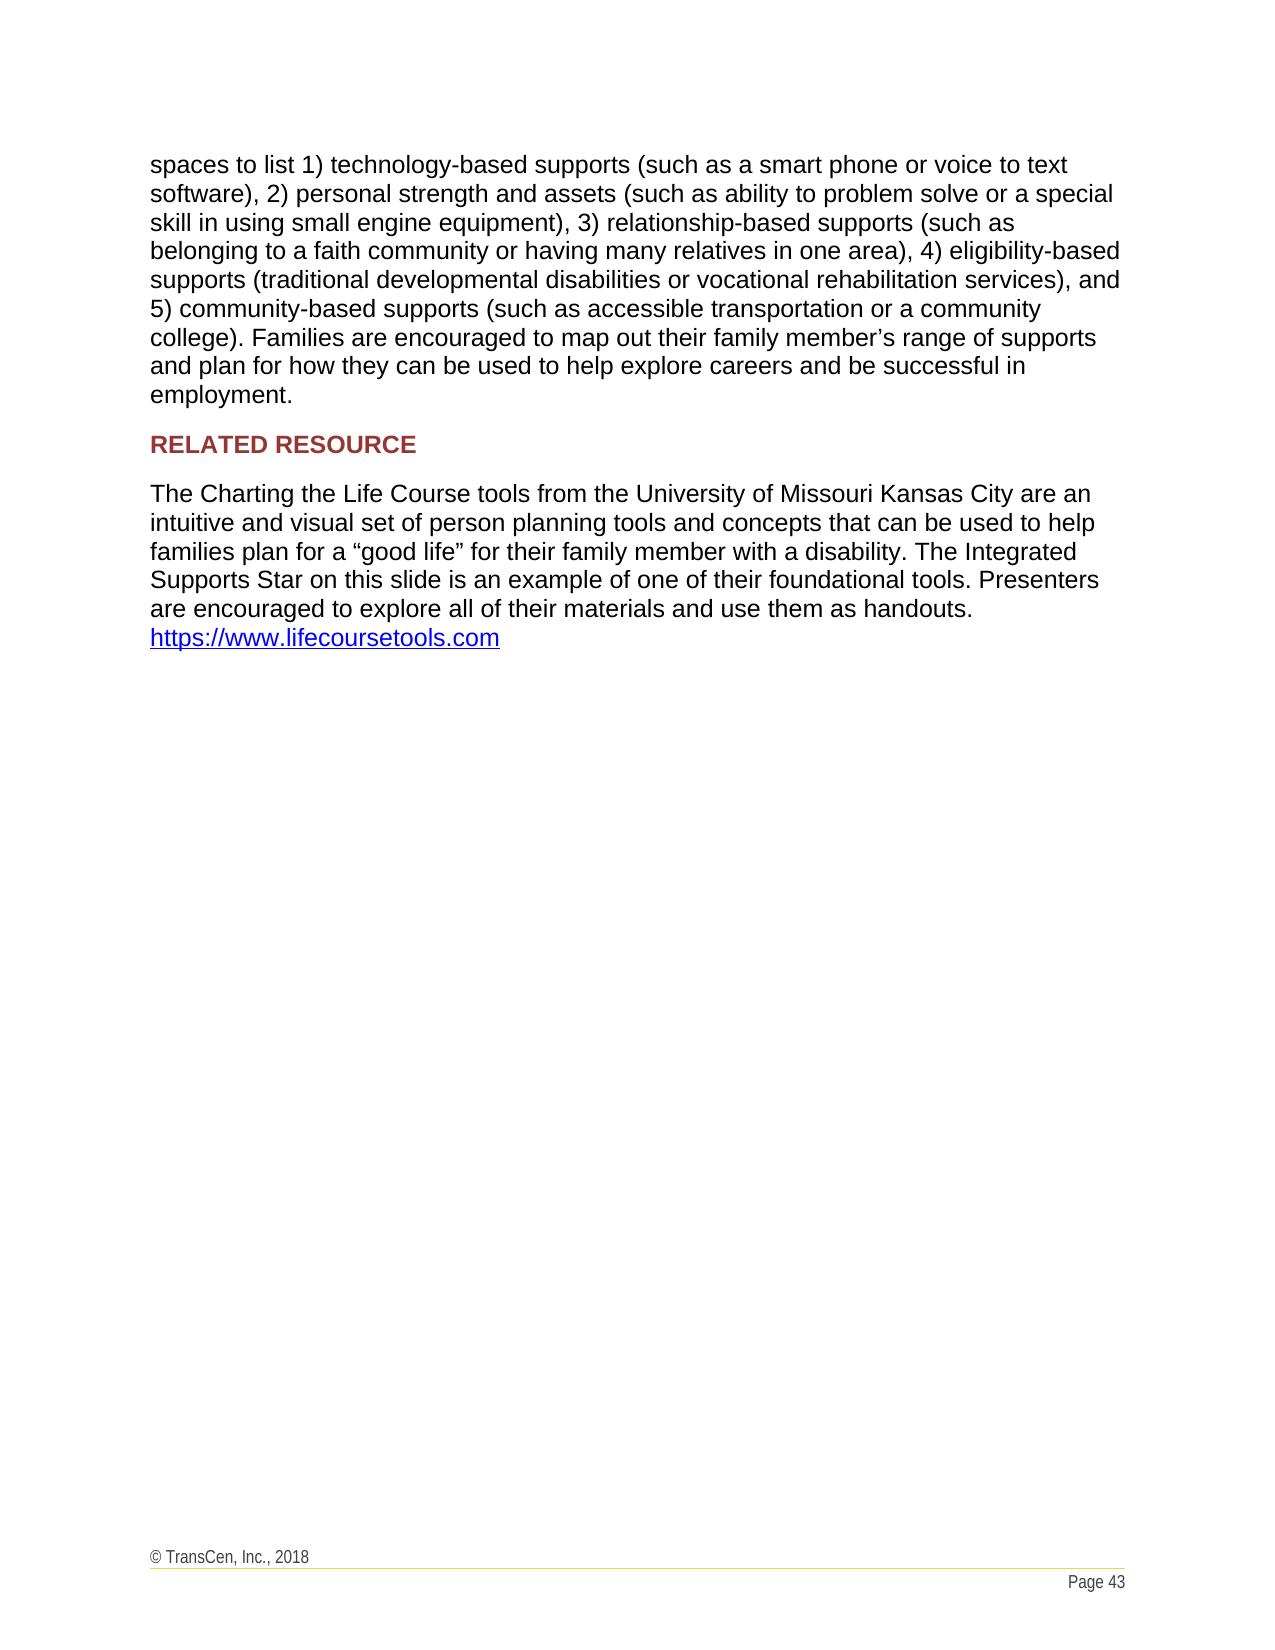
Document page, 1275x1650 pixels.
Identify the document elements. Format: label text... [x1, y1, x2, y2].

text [150, 150, 1125, 409]
text RELATED RESOURCE [150, 429, 1125, 458]
text The Charting the Life Course tools from the University of Missouri Kansas City are an intuitive and visual set of person planning tools and concepts that can be used to help families plan for a “good life” for their family member with a disability. The Integrated Supports Star on this slide is an example of one of their foundational tools. Presenters are encouraged to explore all of their materials and use them as handouts. https://www.lifecoursetools.com [150, 479, 1125, 652]
